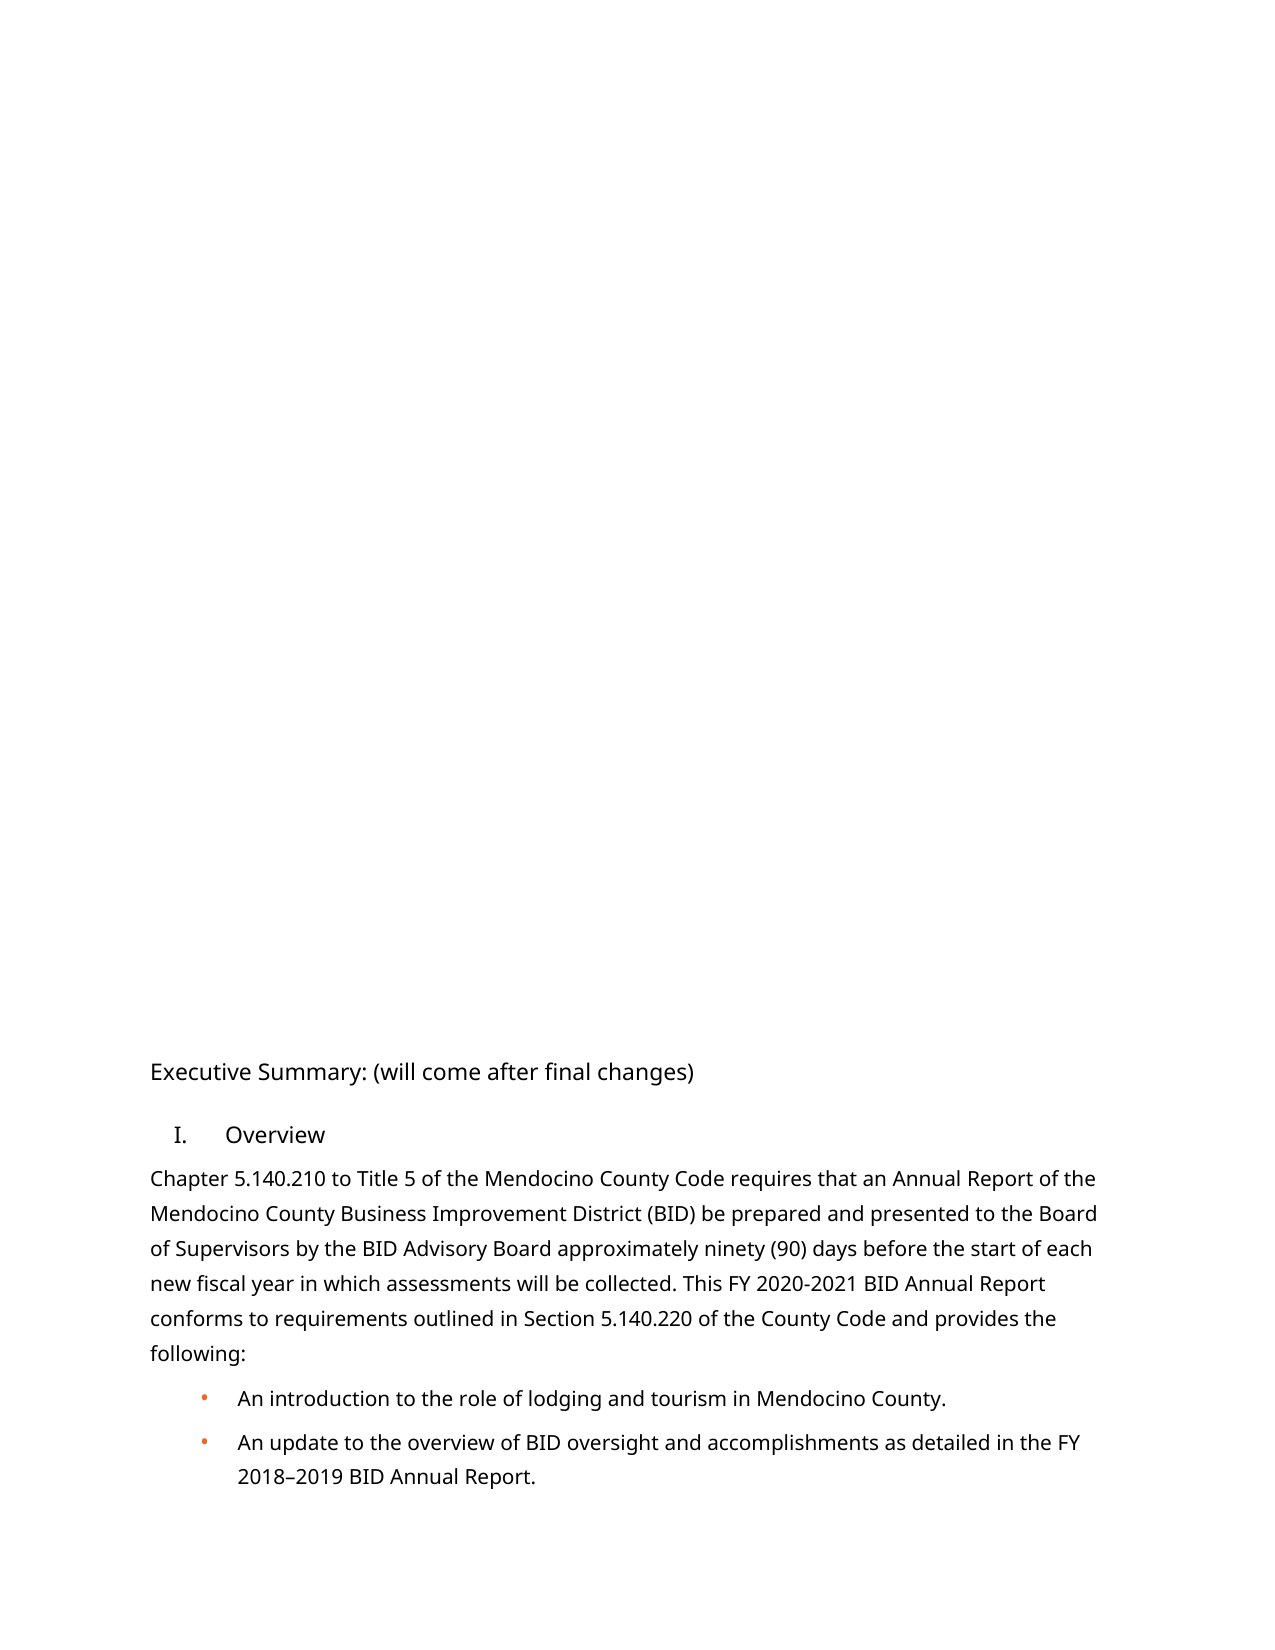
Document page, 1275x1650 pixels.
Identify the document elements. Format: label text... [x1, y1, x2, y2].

list An introduction to the role of lodging and tourism in Mendocino County. [200, 1380, 1125, 1413]
list An update to the overview of BID oversight and accomplishments as detailed in the FY 2018–2019 BID Annual Report. [200, 1424, 1089, 1490]
text Chapter 5.140.210 to Title 5 of the Mendocino County Code requires that an Annual Report of the Mendocino County Business Improvement District (BID) be prepared and presented to the Board of Supervisors by the BID Advisory Board approximately ninety (90) days before the start of each new fiscal year in which assessments will be collected. This FY 2020-2021 BID Annual Report conforms to requirements outlined in Section 5.140.220 of the County Code and provides the following: [150, 1164, 1107, 1367]
text Executive Summary: (will come after final changes) [150, 1056, 1125, 1087]
list Overview [187, 1119, 1125, 1150]
